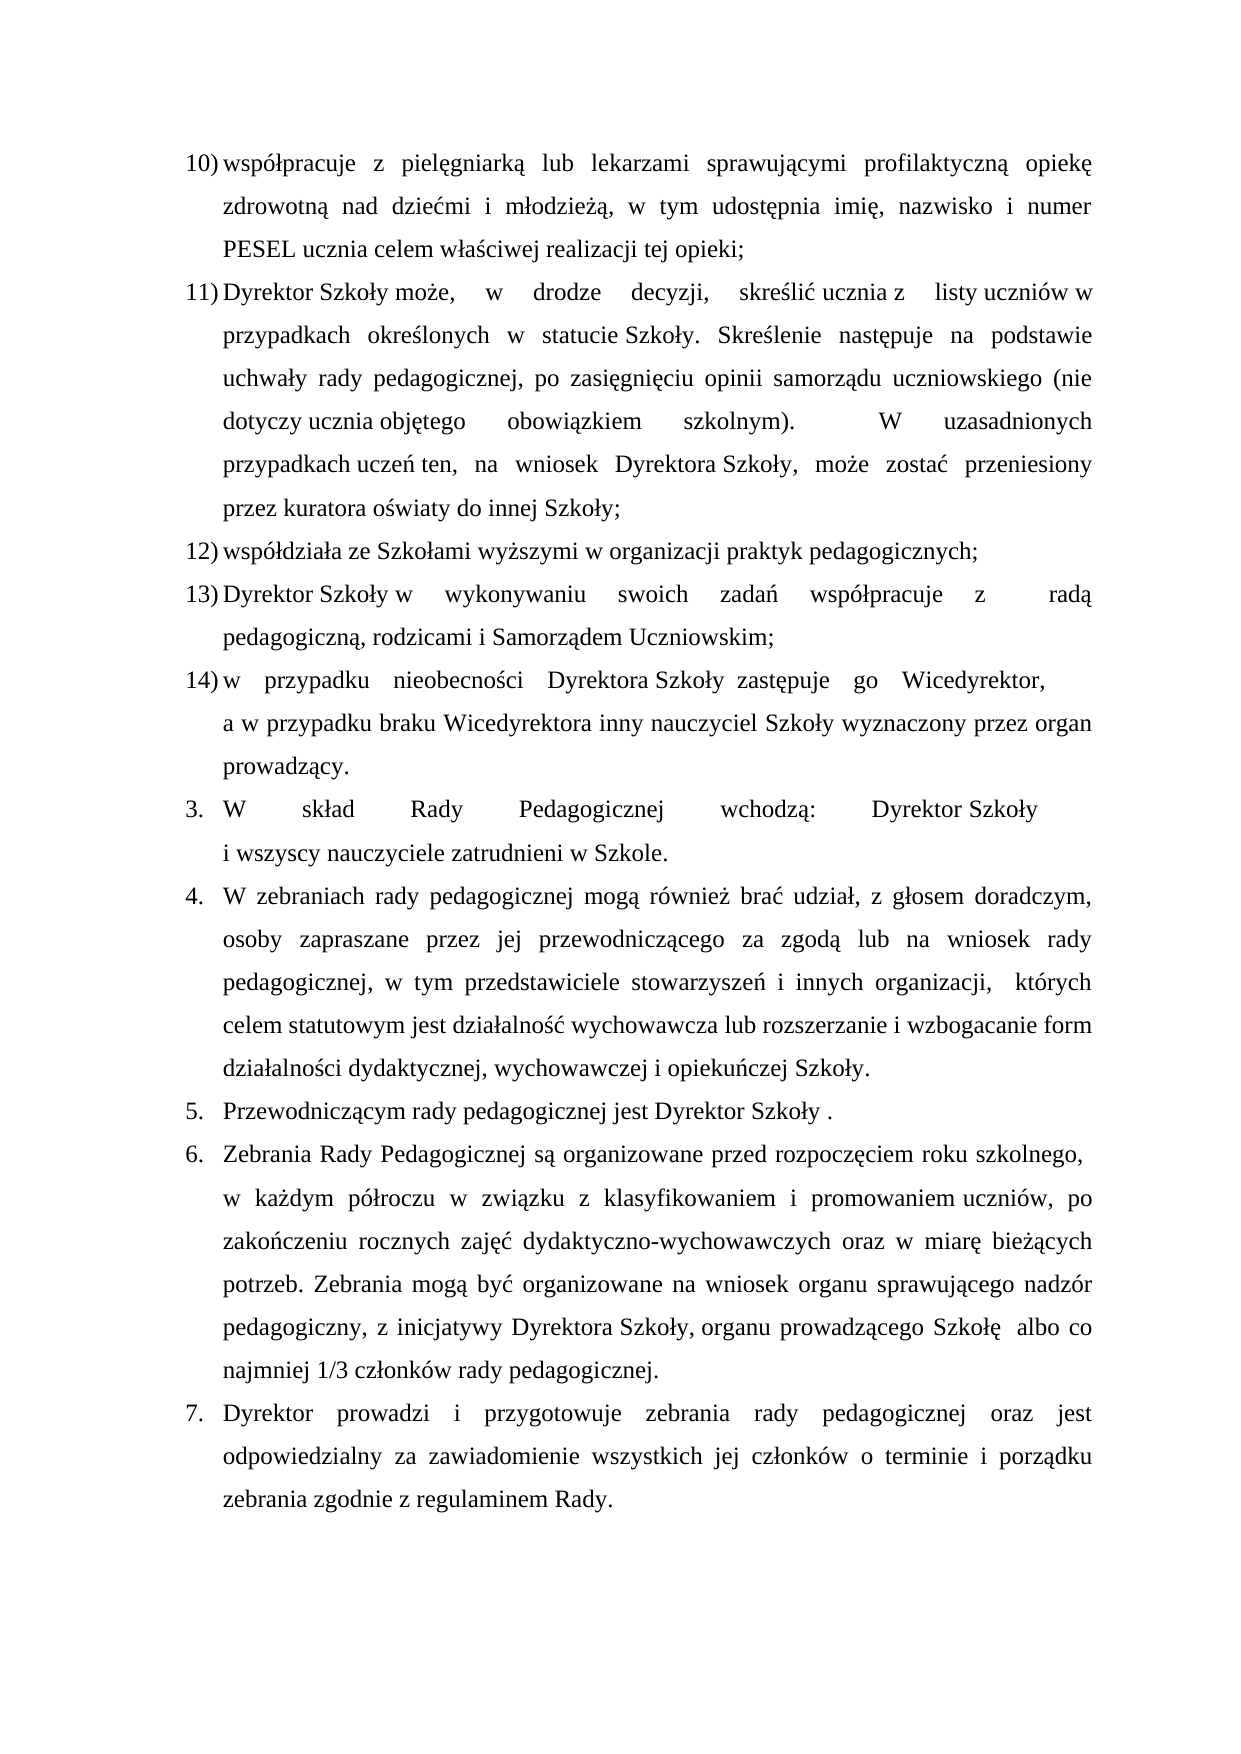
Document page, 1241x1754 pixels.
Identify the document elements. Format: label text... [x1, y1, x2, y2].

list W zebraniach rady pedagogicznej mogą również brać udział, z głosem doradczym, osoby zapraszane przez jej przewodniczącego za zgodą lub na wniosek rady pedagogicznej, w tym przedstawiciele stowarzyszeń i innych organizacji, których celem statutowym jest działalność wychowawcza lub rozszerzanie i wzbogacanie form działalności dydaktycznej, wychowawczej i opiekuńczej Szkoły. [185, 881, 1093, 1082]
list współdziała ze Szkołami wyższymi w organizacji praktyk pedagogicznych; [185, 536, 1093, 564]
list współpracuje z pielęgniarką lub lekarzami sprawującymi profilaktyczną opiekę zdrowotną nad dziećmi i młodzieżą, w tym udostępnia imię, nazwisko i numer PESEL ucznia celem właściwej realizacji tej opieki; [185, 148, 1093, 263]
list Zebrania Rady Pedagogicznej są organizowane przed rozpoczęciem roku szkolnego, w każdym półroczu w związku z klasyfikowaniem i promowaniem uczniów, po zakończeniu rocznych zajęć dydaktyczno-wychowawczych oraz w miarę bieżących potrzeb. Zebrania mogą być organizowane na wniosek organu sprawującego nadzór pedagogiczny, z inicjatywy Dyrektora Szkoły, organu prowadzącego Szkołę albo co najmniej 1/3 członków rady pedagogicznej. [185, 1139, 1093, 1384]
list Dyrektor prowadzi i przygotowuje zebrania rady pedagogicznej oraz jest odpowiedzialny za zawiadomienie wszystkich jej członków o terminie i porządku zebrania zgodnie z regulaminem Rady. [185, 1398, 1093, 1513]
list W skład Rady Pedagogicznej wchodzą: Dyrektor Szkoły i wszyscy nauczyciele zatrudnieni w Szkole. [185, 794, 1093, 866]
list Dyrektor Szkoły może, w drodze decyzji, skreślić ucznia z listy uczniów w przypadkach określonych w statucie Szkoły. Skreślenie następuje na podstawie uchwały rady pedagogicznej, po zasięgnięciu opinii samorządu uczniowskiego (nie dotyczy ucznia objętego obowiązkiem szkolnym). W uzasadnionych przypadkach uczeń ten, na wniosek Dyrektora Szkoły, może zostać przeniesiony przez kuratora oświaty do innej Szkoły; [185, 277, 1093, 521]
list Dyrektor Szkoły w wykonywaniu swoich zadań współpracuje z radą pedagogiczną, rodzicami i Samorządem Uczniowskim; [185, 579, 1093, 651]
list w przypadku nieobecności Dyrektora Szkoły zastępuje go Wicedyrektor, a w przypadku braku Wicedyrektora inny nauczyciel Szkoły wyznaczony przez organ prowadzący. [185, 665, 1093, 780]
list Przewodniczącym rady pedagogicznej jest Dyrektor Szkoły . [185, 1096, 1093, 1125]
